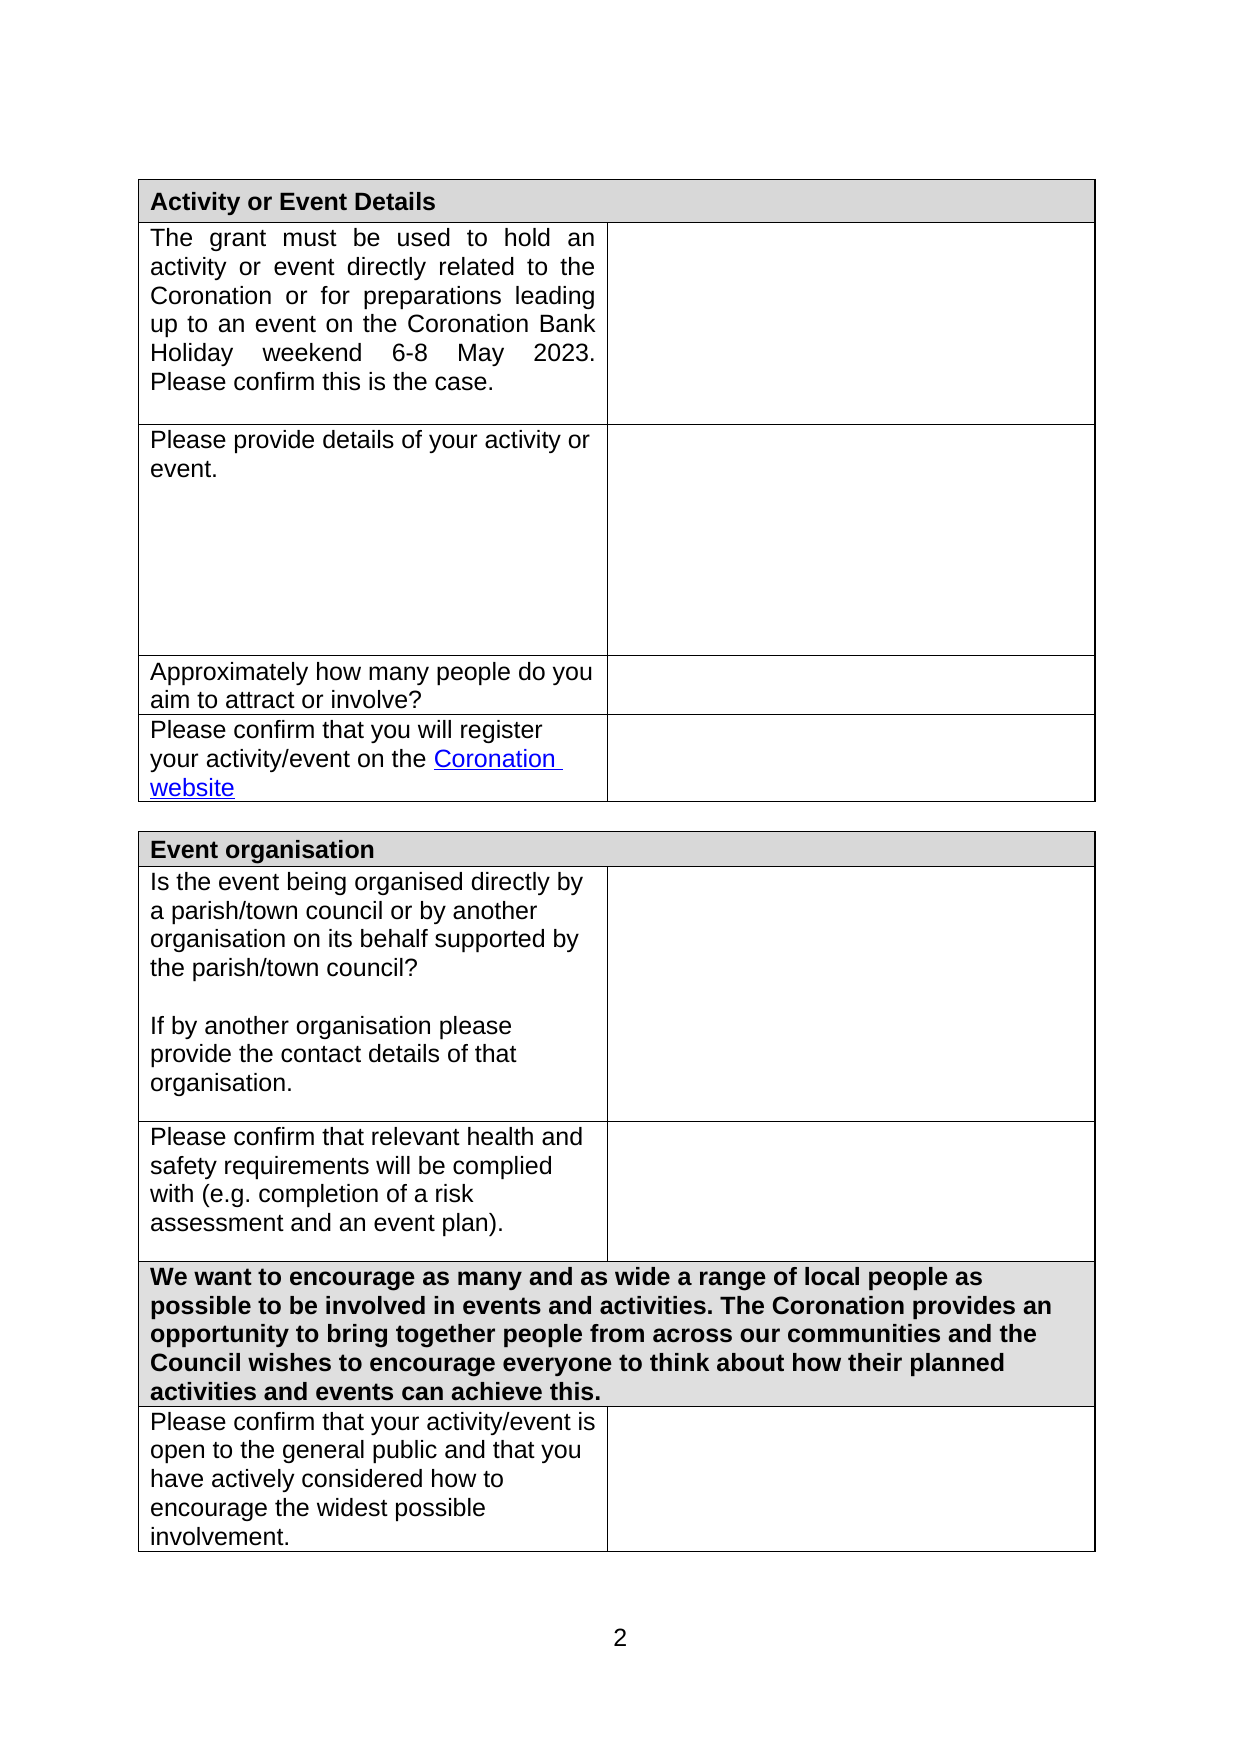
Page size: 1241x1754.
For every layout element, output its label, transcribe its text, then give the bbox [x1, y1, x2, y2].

table_cell [608, 1407, 1094, 1551]
table_cell Please confirm that relevant health and safety requirements will be complied with (e.g. completion of a risk assessment and an event plan). [139, 1122, 607, 1261]
table_cell [608, 715, 1094, 801]
table_cell [608, 1122, 1094, 1261]
table_cell [608, 867, 1094, 1121]
table_cell Please confirm that your activity/event is open to the general public and that you have actively considered how to encourage the widest possible involvement. [139, 1407, 607, 1551]
table_cell [608, 656, 1094, 714]
table_header Event organisation [139, 832, 1094, 866]
table_cell We want to encourage as many and as wide a range of local people as possible to be involved in events and activities. The Coronation provides an opportunity to bring together people from across our communities and the Council wishes to encourage everyone to think about how their planned activities and events can achieve this. [139, 1262, 1094, 1406]
table_cell Is the event being organised directly by a parish/town council or by another organisation on its behalf supported by the parish/town council? If by another organisation please provide the contact details of that organisation. [139, 867, 607, 1121]
table_cell [608, 223, 1094, 424]
table_cell Please provide details of your activity or event. [139, 425, 607, 655]
table_cell Please confirm that you will register your activity/event on the Coronation website [139, 715, 607, 801]
table_cell Approximately how many people do you aim to attract or involve? [139, 656, 607, 714]
table_cell The grant must be used to hold an activity or event directly related to the Coronation or for preparations leading up to an event on the Coronation Bank Holiday weekend 6-8 May 2023. Please confirm this is the case. [139, 223, 607, 424]
table_header Activity or Event Details [139, 180, 1094, 222]
table_cell [608, 425, 1094, 655]
